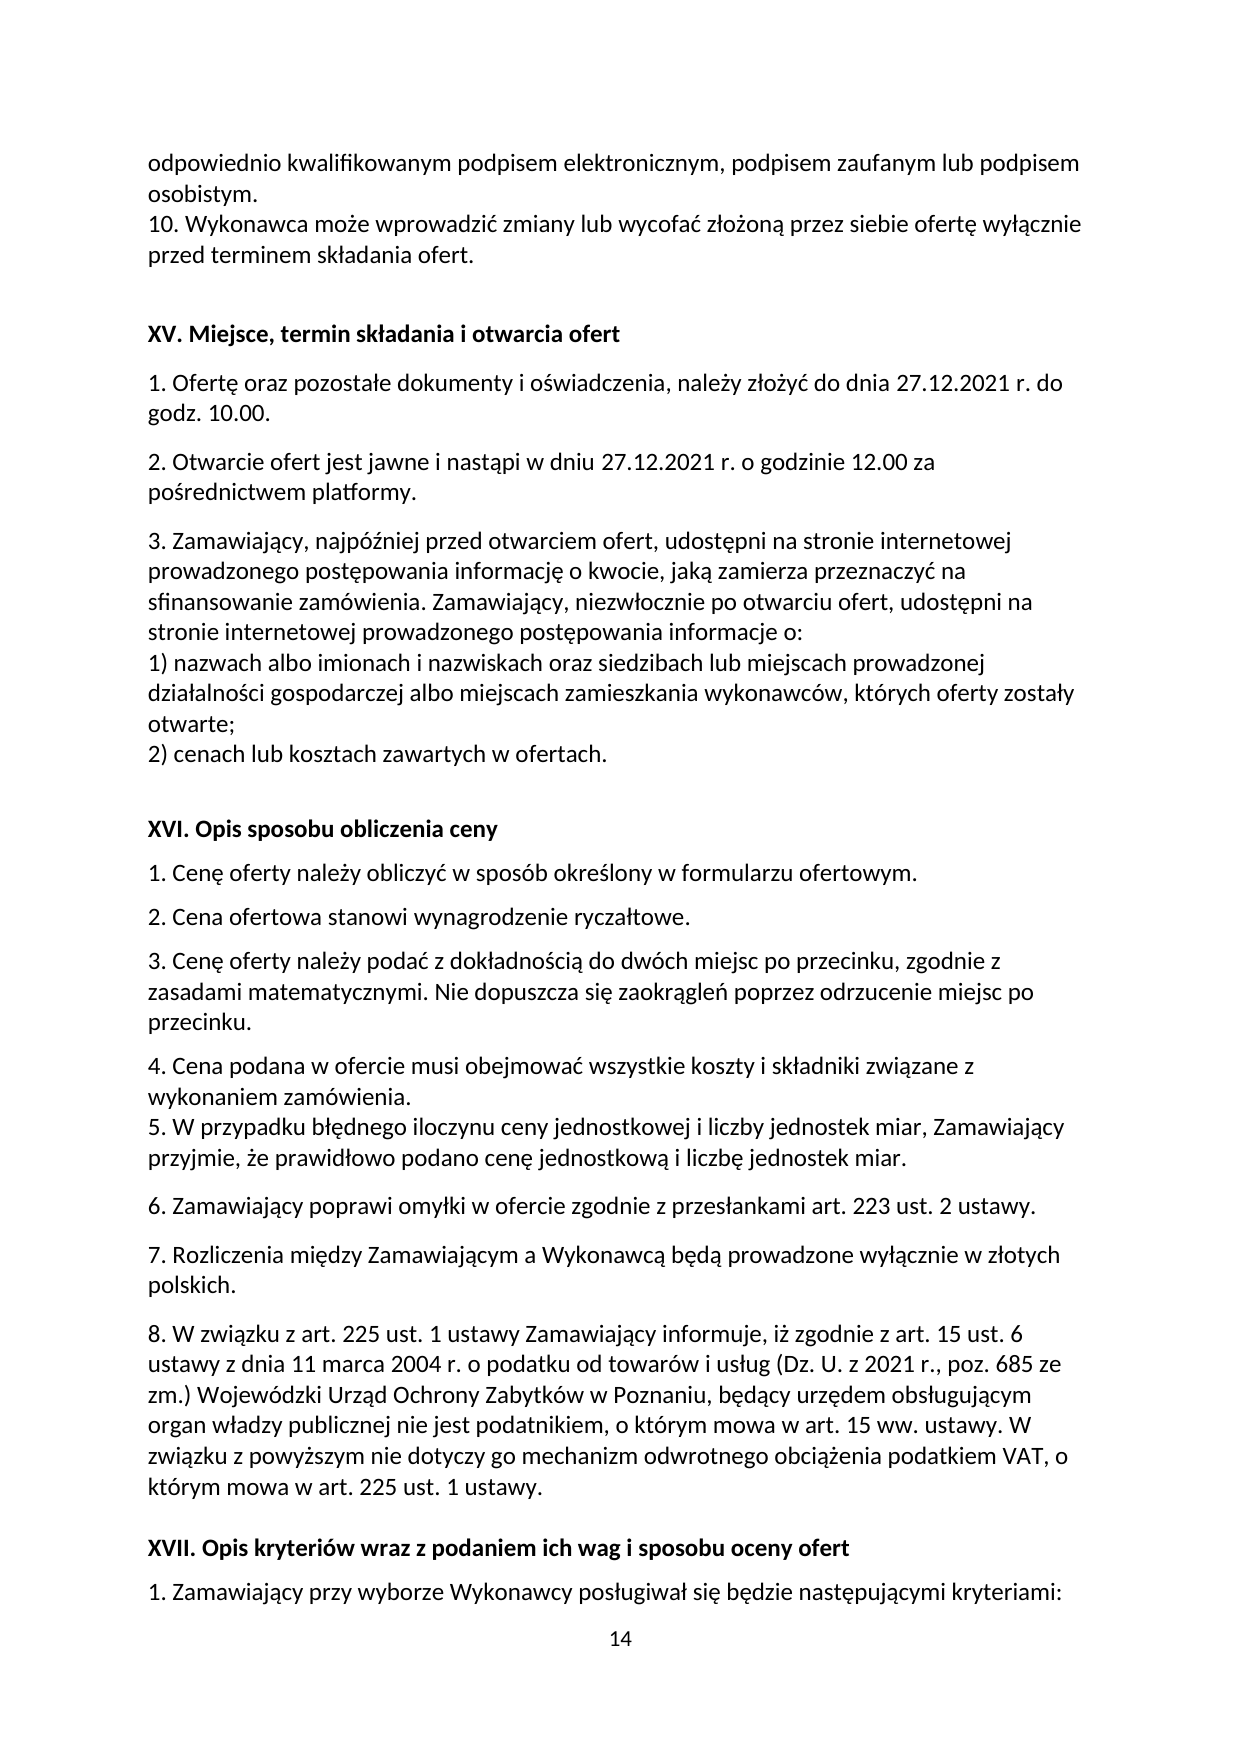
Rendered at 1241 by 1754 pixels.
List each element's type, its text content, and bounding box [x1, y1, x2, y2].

text 1. Zamawiający przy wyborze Wykonawcy posługiwał się będzie następującymi kryteriami: [148, 1576, 1093, 1606]
text 3. Cenę oferty należy podać z dokładnością do dwóch miejsc po przecinku, zgodnie z zasadami matematycznymi. Nie dopuszcza się zaokrągleń poprzez odrzucenie miejsc po przecinku. [148, 945, 1093, 1037]
text 3. Zamawiający, najpóźniej przed otwarciem ofert, udostępni na stronie internetowej prowadzonego postępowania informację o kwocie, jaką zamierza przeznaczyć na sfinansowanie zamówienia. Zamawiający, niezwłocznie po otwarciu ofert, udostępni na stronie internetowej prowadzonego postępowania informacje o: [148, 525, 1093, 647]
text 10. Wykonawca może wprowadzić zmiany lub wycofać złożoną przez siebie ofertę wyłącznie przed terminem składania ofert. [148, 209, 1093, 270]
text 1) nazwach albo imionach i nazwiskach oraz siedzibach lub miejscach prowadzonej działalności gospodarczej albo miejscach zamieszkania wykonawców, których oferty zostały otwarte; [148, 647, 1093, 738]
text 2) cenach lub kosztach zawartych w ofertach. [148, 738, 1093, 769]
text 4. Cena podana w ofercie musi obejmować wszystkie koszty i składniki związane z wykonaniem zamówienia. [148, 1050, 1093, 1111]
text XVI. Opis sposobu obliczenia ceny [148, 813, 1093, 844]
text 2. Otwarcie ofert jest jawne i nastąpi w dniu 27.12.2021 r. o godzinie 12.00 za pośrednictwem platformy. [148, 446, 1093, 507]
text 6. Zamawiający poprawi omyłki w ofercie zgodnie z przesłankami art. 223 ust. 2 ustawy. [148, 1191, 1093, 1221]
text XVII. Opis kryteriów wraz z podaniem ich wag i sposobu oceny ofert [148, 1532, 1093, 1562]
text 7. Rozliczenia między Zamawiającym a Wykonawcą będą prowadzone wyłącznie w złotych polskich. [148, 1239, 1093, 1300]
text 5. W przypadku błędnego iloczynu ceny jednostkowej i liczby jednostek miar, Zamawiający przyjmie, że prawidłowo podano cenę jednostkową i liczbę jednostek miar. [148, 1111, 1093, 1172]
text 8. W związku z art. 225 ust. 1 ustawy Zamawiający informuje, iż zgodnie z art. 15 ust. 6 ustawy z dnia 11 marca 2004 r. o podatku od towarów i usług (Dz. U. z 2021 r., poz. 685 ze zm.) Wojewódzki Urząd Ochrony Zabytków w Poznaniu, będący urzędem obsługującym organ władzy publicznej nie jest podatnikiem, o którym mowa w art. 15 ww. ustawy. W związku z powyższym nie dotyczy go mechanizm odwrotnego obciążenia podatkiem VAT, o którym mowa w art. 225 ust. 1 ustawy. [148, 1318, 1093, 1501]
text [148, 148, 1093, 209]
text 2. Cena ofertowa stanowi wynagrodzenie ryczałtowe. [148, 901, 1093, 932]
text XV. Miejsce, termin składania i otwarcia ofert [148, 318, 1093, 349]
text 1. Cenę oferty należy obliczyć w sposób określony w formularzu ofertowym. [148, 857, 1093, 888]
text 1. Ofertę oraz pozostałe dokumenty i oświadczenia, należy złożyć do dnia 27.12.2021 r. do godz. 10.00. [148, 367, 1093, 428]
